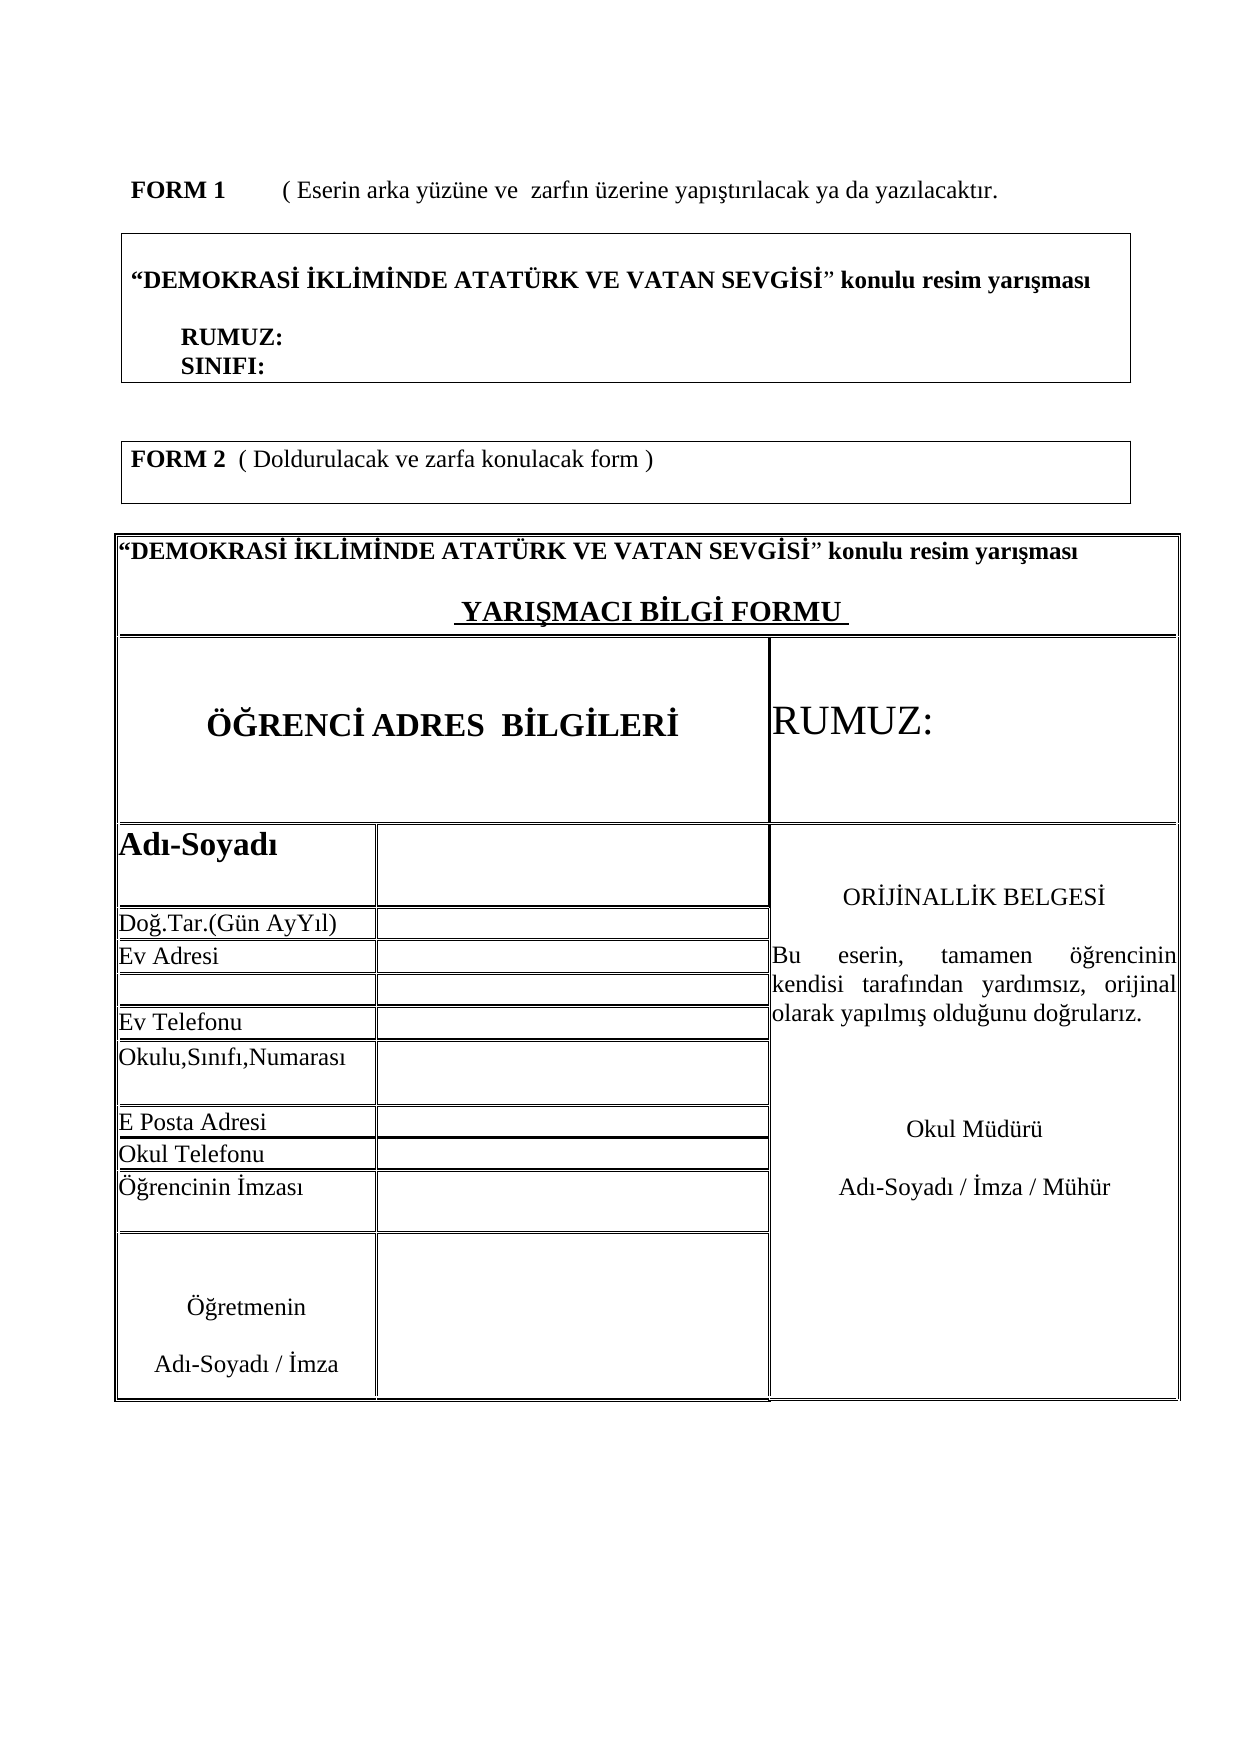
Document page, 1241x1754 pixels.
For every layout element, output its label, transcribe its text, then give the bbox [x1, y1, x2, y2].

text “DEMOKRASİ İKLİMİNDE ATATÜRK VE VATAN SEVGİSİ” konulu resim yarışması [122, 262, 1130, 294]
table_cell [378, 1172, 768, 1231]
table_cell [378, 1139, 768, 1168]
table_cell Adı-Soyadı [118, 821, 377, 905]
table_cell [116, 972, 377, 1004]
table_cell Öğretmenin Adı-Soyadı / İmza [116, 1231, 377, 1398]
table_cell Okulu,Sınıfı,Numarası [118, 1038, 375, 1103]
text SINIFI: [122, 348, 1130, 382]
text FORM 1 ( Eserin arka yüzüne ve zarfın üzerine yapıştırılacak ya da yazılacaktır. [131, 176, 1122, 204]
table_cell [378, 909, 768, 938]
table_cell RUMUZ: [771, 634, 1178, 821]
table_cell E Posta Adresi [118, 1104, 375, 1136]
table_header “DEMOKRASİ İKLİMİNDE ATATÜRK VE VATAN SEVGİSİ” konulu resim yarışması YARIŞMACI BİLGİ FORMU [118, 537, 1178, 634]
table_cell [377, 1234, 769, 1398]
text RUMUZ: [122, 319, 1130, 348]
table_cell ÖĞRENCİ ADRES BİLGİLERİ [118, 634, 768, 821]
table_cell ORİJİNALLİK BELGESİ Bu eserin, tamamen öğrencinin kendisi tarafından yardımsız, orijinal olarak yapılmış olduğunu doğrularız. Okul Müdürü Adı-Soyadı / İmza / Mühür [769, 821, 1178, 1398]
table_cell [378, 1008, 768, 1038]
table_cell [378, 941, 768, 972]
table_cell [378, 1042, 768, 1103]
table_cell Ev Telefonu [118, 1004, 375, 1038]
table_cell Doğ.Tar.(Gün AyYıl) [118, 905, 375, 938]
table_cell Öğrencinin İmzası [118, 1168, 375, 1231]
table_cell [378, 825, 768, 905]
table_cell [378, 1107, 768, 1136]
table_cell Ev Adresi [116, 938, 377, 972]
table_cell [378, 975, 768, 1004]
table_cell Okul Telefonu [118, 1136, 375, 1168]
text FORM 2 ( Doldurulacak ve zarfa konulacak form ) [122, 442, 1130, 472]
